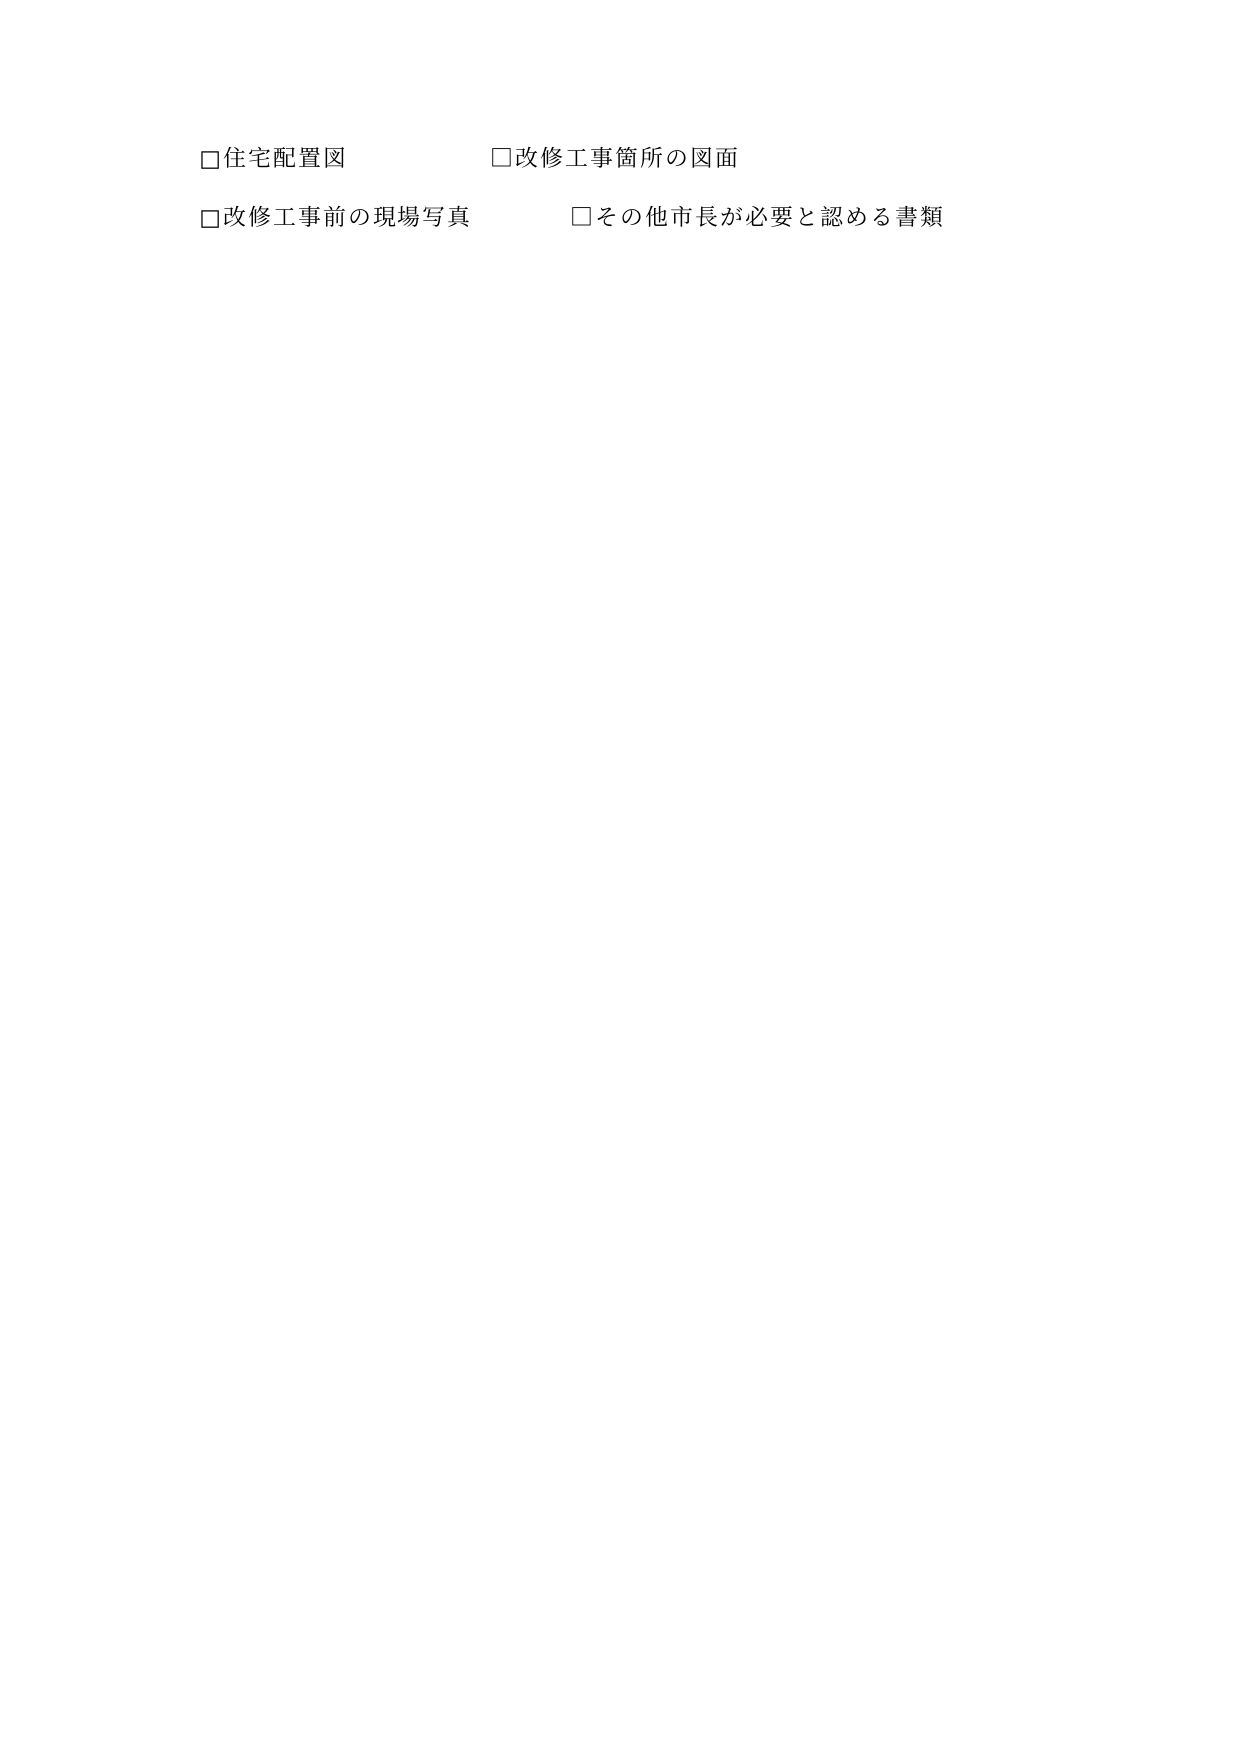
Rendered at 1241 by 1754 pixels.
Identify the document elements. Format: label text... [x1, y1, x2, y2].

text □住宅配置図 □改修工事箇所の図面 [177, 134, 1063, 180]
text □改修工事前の現場写真 □その他市長が必要と認める書類 [177, 193, 1063, 239]
